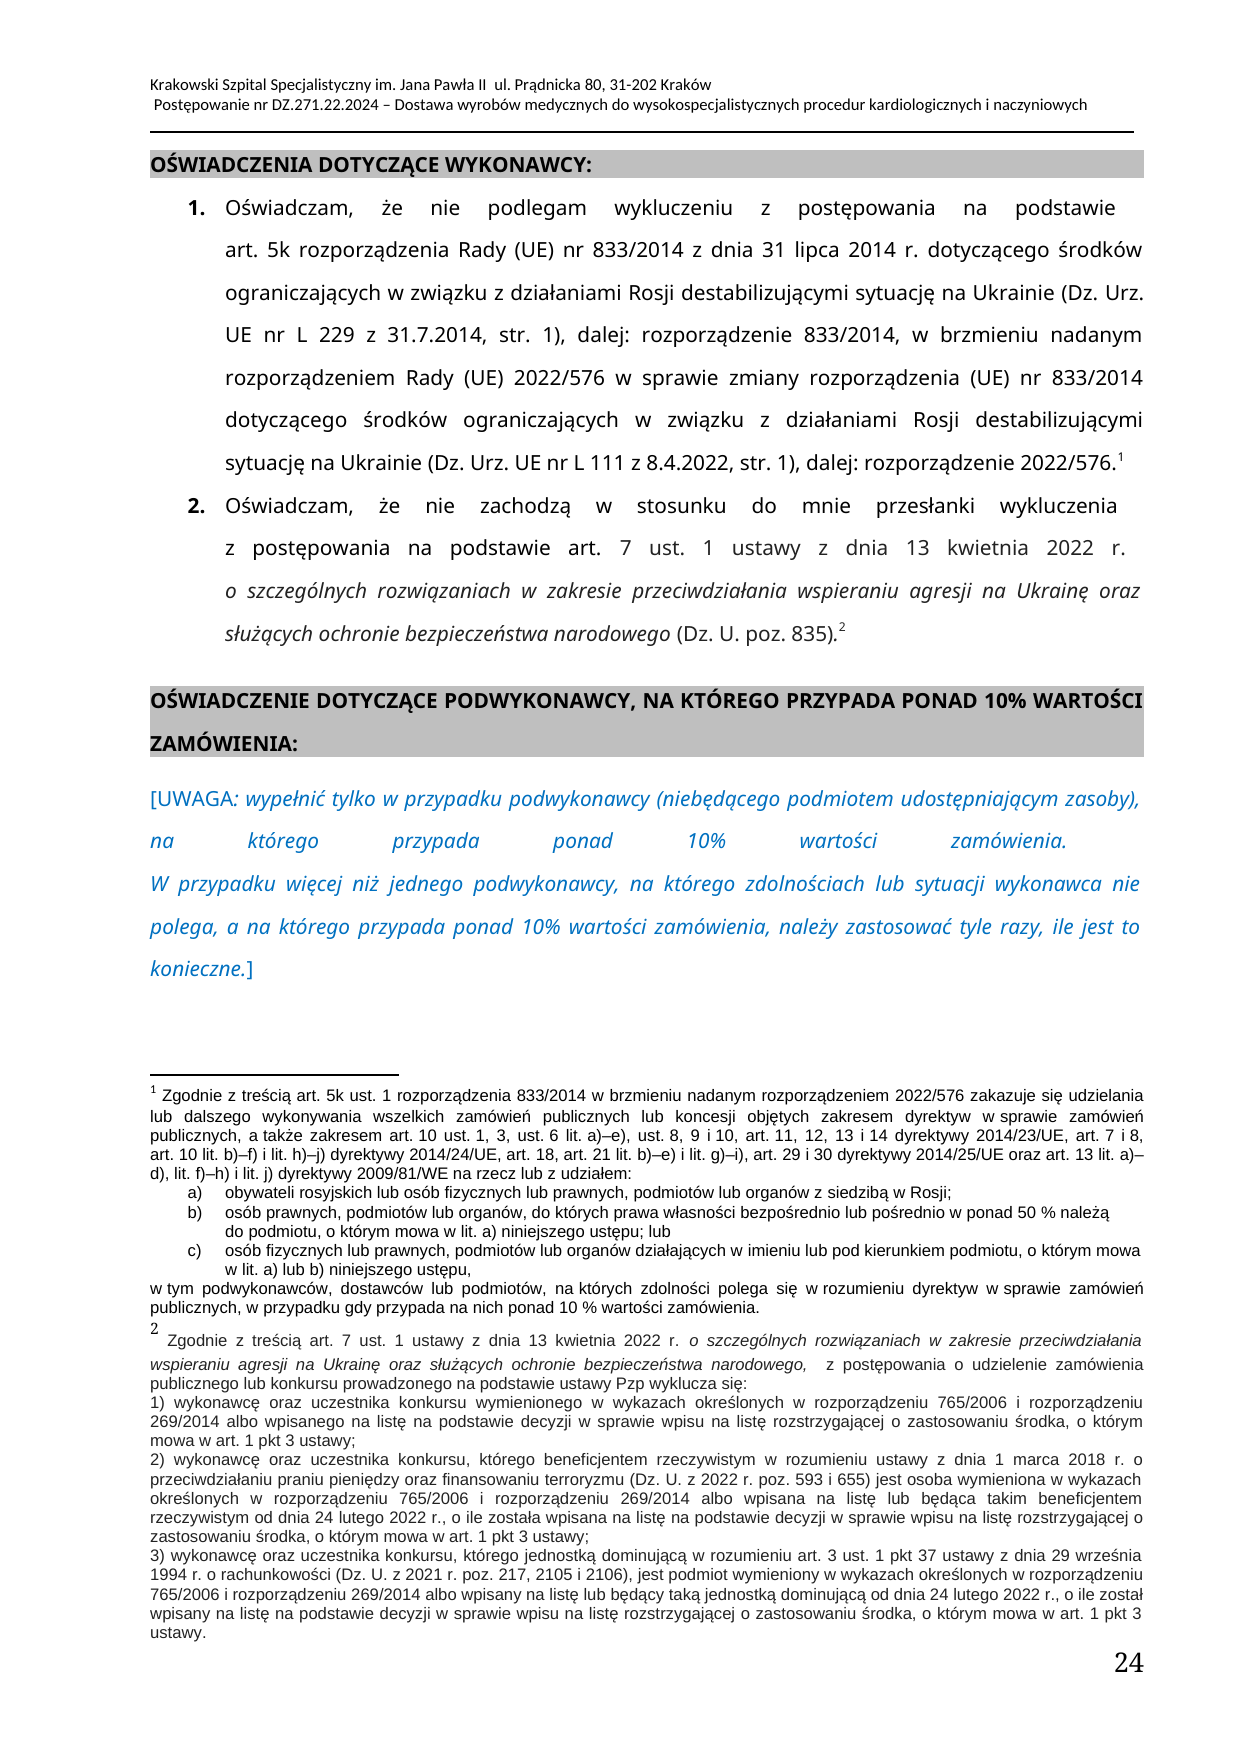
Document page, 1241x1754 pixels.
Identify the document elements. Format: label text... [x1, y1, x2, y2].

list Oświadczam, że nie zachodzą w stosunku do mnie przesłanki wykluczenia z postępowania na podstawie art. 7 ust. 1 ustawy z dnia 13 kwietnia 2022 r. o szczególnych rozwiązaniach w zakresie przeciwdziałania wspieraniu agresji na Ukrainę oraz służących ochronie bezpieczeństwa narodowego (Dz. U. poz. 835). [187, 491, 1144, 647]
list Oświadczam, że nie podlegam wykluczeniu z postępowania na podstawie art. 5k rozporządzenia Rady (UE) nr 833/2014 z dnia 31 lipca 2014 r. dotyczącego środków ograniczających w związku z działaniami Rosji destabilizującymi sytuację na Ukrainie (Dz. Urz. UE nr L 229 z 31.7.2014, str. 1), dalej: rozporządzenie 833/2014, w brzmieniu nadanym rozporządzeniem Rady (UE) 2022/576 w sprawie zmiany rozporządzenia (UE) nr 833/2014 dotyczącego środków ograniczających w związku z działaniami Rosji destabilizującymi sytuację na Ukrainie (Dz. Urz. UE nr L 111 z 8.4.2022, str. 1), dalej: rozporządzenie 2022/576. [187, 193, 1144, 477]
text OŚWIADCZENIE DOTYCZĄCE PODWYKONAWCY, NA KTÓREGO PRZYPADA PONAD 10% WARTOŚCI ZAMÓWIENIA: [150, 686, 1144, 757]
text OŚWIADCZENIA DOTYCZĄCE WYKONAWCY: [150, 150, 1144, 178]
text [UWAGA: wypełnić tylko w przypadku podwykonawcy (niebędącego podmiotem udostępniającym zasoby), na którego przypada ponad 10% wartości zamówienia. W przypadku więcej niż jednego podwykonawcy, na którego zdolnościach lub sytuacji wykonawca nie polega, a na którego przypada ponad 10% wartości zamówienia, należy zastosować tyle razy, ile jest to konieczne.] [150, 784, 1144, 983]
